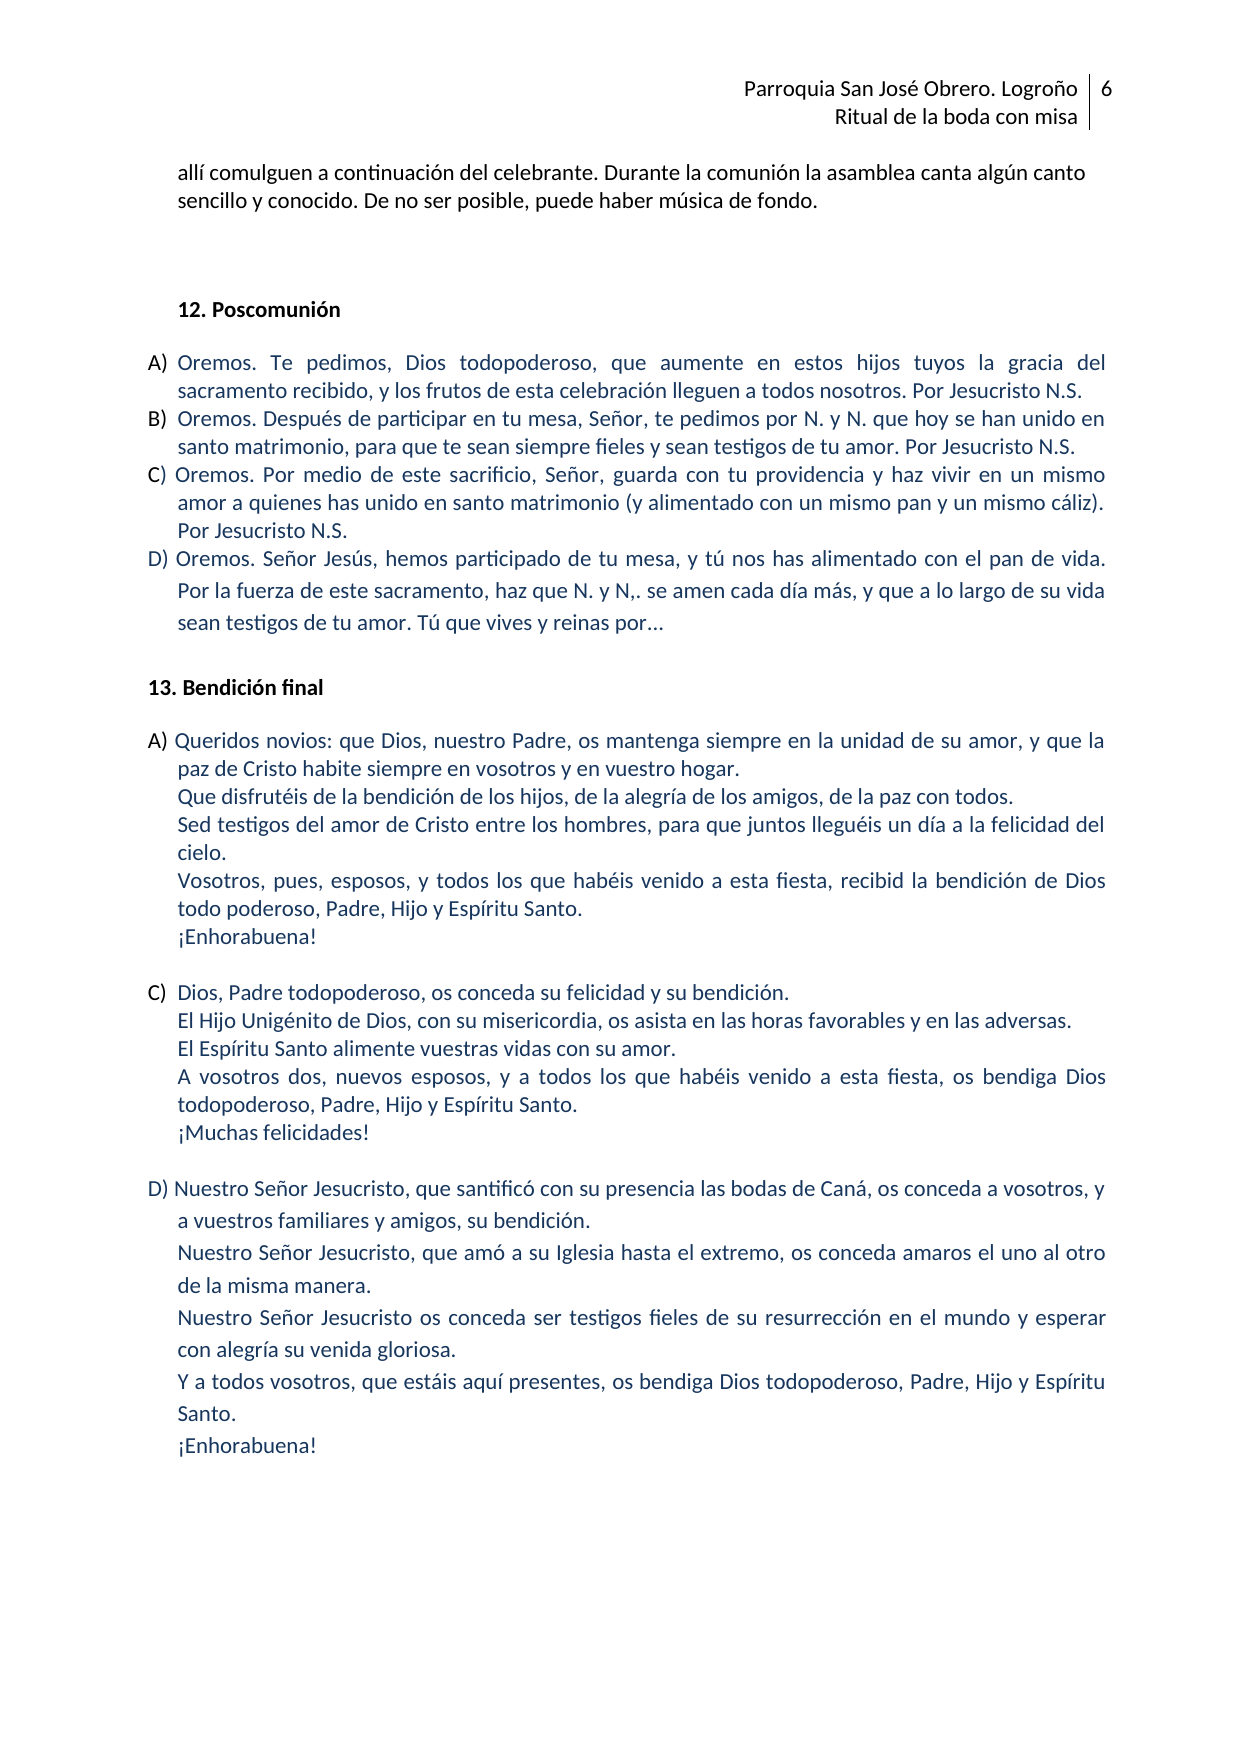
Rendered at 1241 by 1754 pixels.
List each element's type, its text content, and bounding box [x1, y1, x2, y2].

list Nuestro Señor Jesucristo os conceda ser testigos fieles de su resurrección en el mundo y esperar con alegría su venida gloriosa. [177, 1303, 1107, 1363]
list El Hijo Unigénito de Dios, con su misericordia, os asista en las horas favorables y en las adversas. [177, 1006, 1107, 1034]
text D) Oremos. Señor Jesús, hemos participado de tu mesa, y tú nos has alimentado con el pan de vida. Por la fuerza de este sacramento, haz que N. y N,. se amen cada día más, y que a lo largo de su vida sean testigos de tu amor. Tú que vives y reinas por... [148, 544, 1107, 636]
list A vosotros dos, nuevos esposos, y a todos los que habéis venido a esta fiesta, os bendiga Dios todopoderoso, Padre, Hijo y Espíritu Santo. [177, 1062, 1107, 1118]
list Nuestro Señor Jesucristo, que amó a su Iglesia hasta el extremo, os conceda amaros el uno al otro de la misma manera. [177, 1238, 1107, 1299]
text 13. Bendición final [148, 673, 1107, 701]
list El Espíritu Santo alimente vuestras vidas con su amor. [177, 1034, 1107, 1062]
text Que disfrutéis de la bendición de los hijos, de la alegría de los amigos, de la paz con todos. [177, 782, 1107, 810]
list Oremos. Te pedimos, Dios todopoderoso, que aumente en estos hijos tuyos la gracia del sacramento recibido, y los frutos de esta celebración lleguen a todos nosotros. Por Jesucristo N.S. [148, 348, 1107, 404]
text Vosotros, pues, esposos, y todos los que habéis venido a esta fiesta, recibid la bendición de Dios todo poderoso, Padre, Hijo y Espíritu Santo. [177, 866, 1107, 922]
text A) Queridos novios: que Dios, nuestro Padre, os mantenga siempre en la unidad de su amor, y que la paz de Cristo habite siempre en vosotros y en vuestro hogar. [148, 726, 1107, 782]
list Y a todos vosotros, que estáis aquí presentes, os bendiga Dios todopoderoso, Padre, Hijo y Espíritu Santo. [177, 1367, 1107, 1427]
text C) Oremos. Por medio de este sacrificio, Señor, guarda con tu providencia y haz vivir en un mismo amor a quienes has unido en santo matrimonio (y alimentado con un mismo pan y un mismo cáliz). Por Jesucristo N.S. [148, 460, 1107, 544]
list ¡Muchas felicidades! [177, 1118, 1107, 1146]
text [148, 158, 1107, 214]
text D) Nuestro Señor Jesucristo, que santificó con su presencia las bodas de Caná, os conceda a vosotros, y a vuestros familiares y amigos, su bendición. [148, 1174, 1107, 1234]
text Sed testigos del amor de Cristo entre los hombres, para que juntos lleguéis un día a la felicidad del cielo. [177, 810, 1107, 866]
text ¡Enhorabuena! [177, 922, 1107, 950]
list ¡Enhorabuena! [177, 1432, 1107, 1460]
list Dios, Padre todopoderoso, os conceda su felicidad y su bendición. [148, 978, 1107, 1006]
list Oremos. Después de participar en tu mesa, Señor, te pedimos por N. y N. que hoy se han unido en santo matrimonio, para que te sean siempre fieles y sean testigos de tu amor. Por Jesucristo N.S. [148, 404, 1107, 460]
text 12. Poscomunión [148, 239, 1107, 323]
